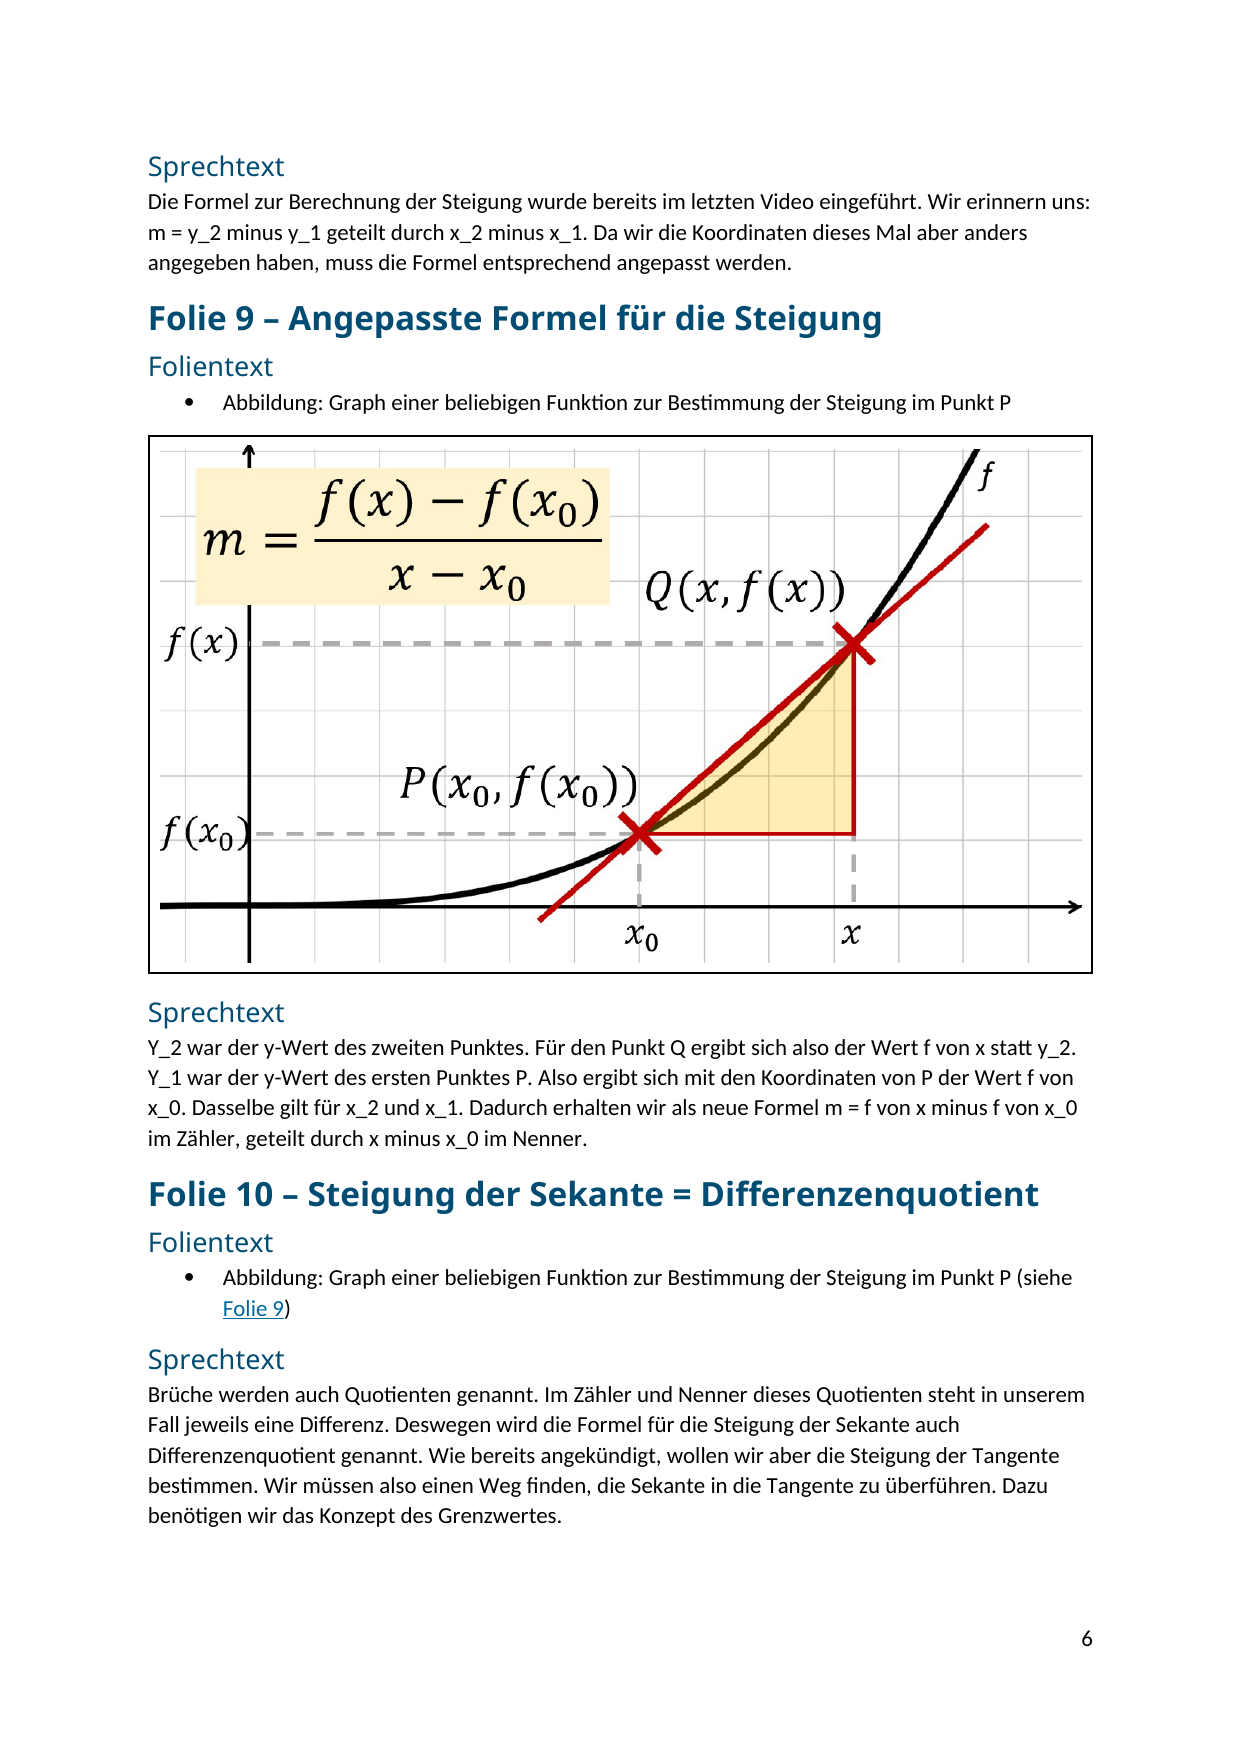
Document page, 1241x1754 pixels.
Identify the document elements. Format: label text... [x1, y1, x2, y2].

picture [150, 437, 1091, 972]
list Abbildung: Graph einer beliebigen Funktion zur Bestimmung der Steigung im Punkt P [185, 388, 1093, 416]
text Brüche werden auch Quotienten genannt. Im Zähler und Nenner dieses Quotienten steht in unserem Fall jeweils eine Differenz. Deswegen wird die Formel für die Steigung der Sekante auch Differenzenquotient genannt. Wie bereits angekündigt, wollen wir aber die Steigung der Tangente bestimmen. Wir müssen also einen Weg finden, die Sekante in die Tangente zu überführen. Dazu benötigen wir das Konzept des Grenzwertes. [148, 1380, 1093, 1529]
text Die Formel zur Berechnung der Steigung wurde bereits im letzten Video eingeführt. Wir erinnern uns: m = y_2 minus y_1 geteilt durch x_2 minus x_1. Da wir die Koordinaten dieses Mal aber anders angegeben haben, muss die Formel entsprechend angepasst werden. [148, 187, 1093, 276]
list Abbildung: Graph einer beliebigen Funktion zur Bestimmung der Steigung im Punkt P (siehe Folie 9) [185, 1263, 1093, 1322]
subtitle Sprechtext [148, 1341, 1093, 1377]
subtitle Sprechtext [148, 148, 1093, 184]
text Sprechtext [148, 993, 1093, 1030]
subtitle Folientext [148, 1224, 1093, 1261]
text Y_2 war der y-Wert des zweiten Punktes. Für den Punkt Q ergibt sich also der Wert f von x statt y_2. Y_1 war der y-Wert des ersten Punktes P. Also ergibt sich mit den Koordinaten von P der Wert f von x_0. Dasselbe gilt für x_2 und x_1. Dadurch erhalten wir als neue Formel m = f von x minus f von x_0 im Zähler, geteilt durch x minus x_0 im Nenner. [148, 1033, 1093, 1152]
subtitle Folientext [148, 348, 1093, 385]
subtitle Folie 10 – Steigung der Sekante = Differenzenquotient [148, 1171, 1093, 1216]
subtitle Folie 9 – Angepasste Formel für die Steigung [148, 295, 1093, 340]
